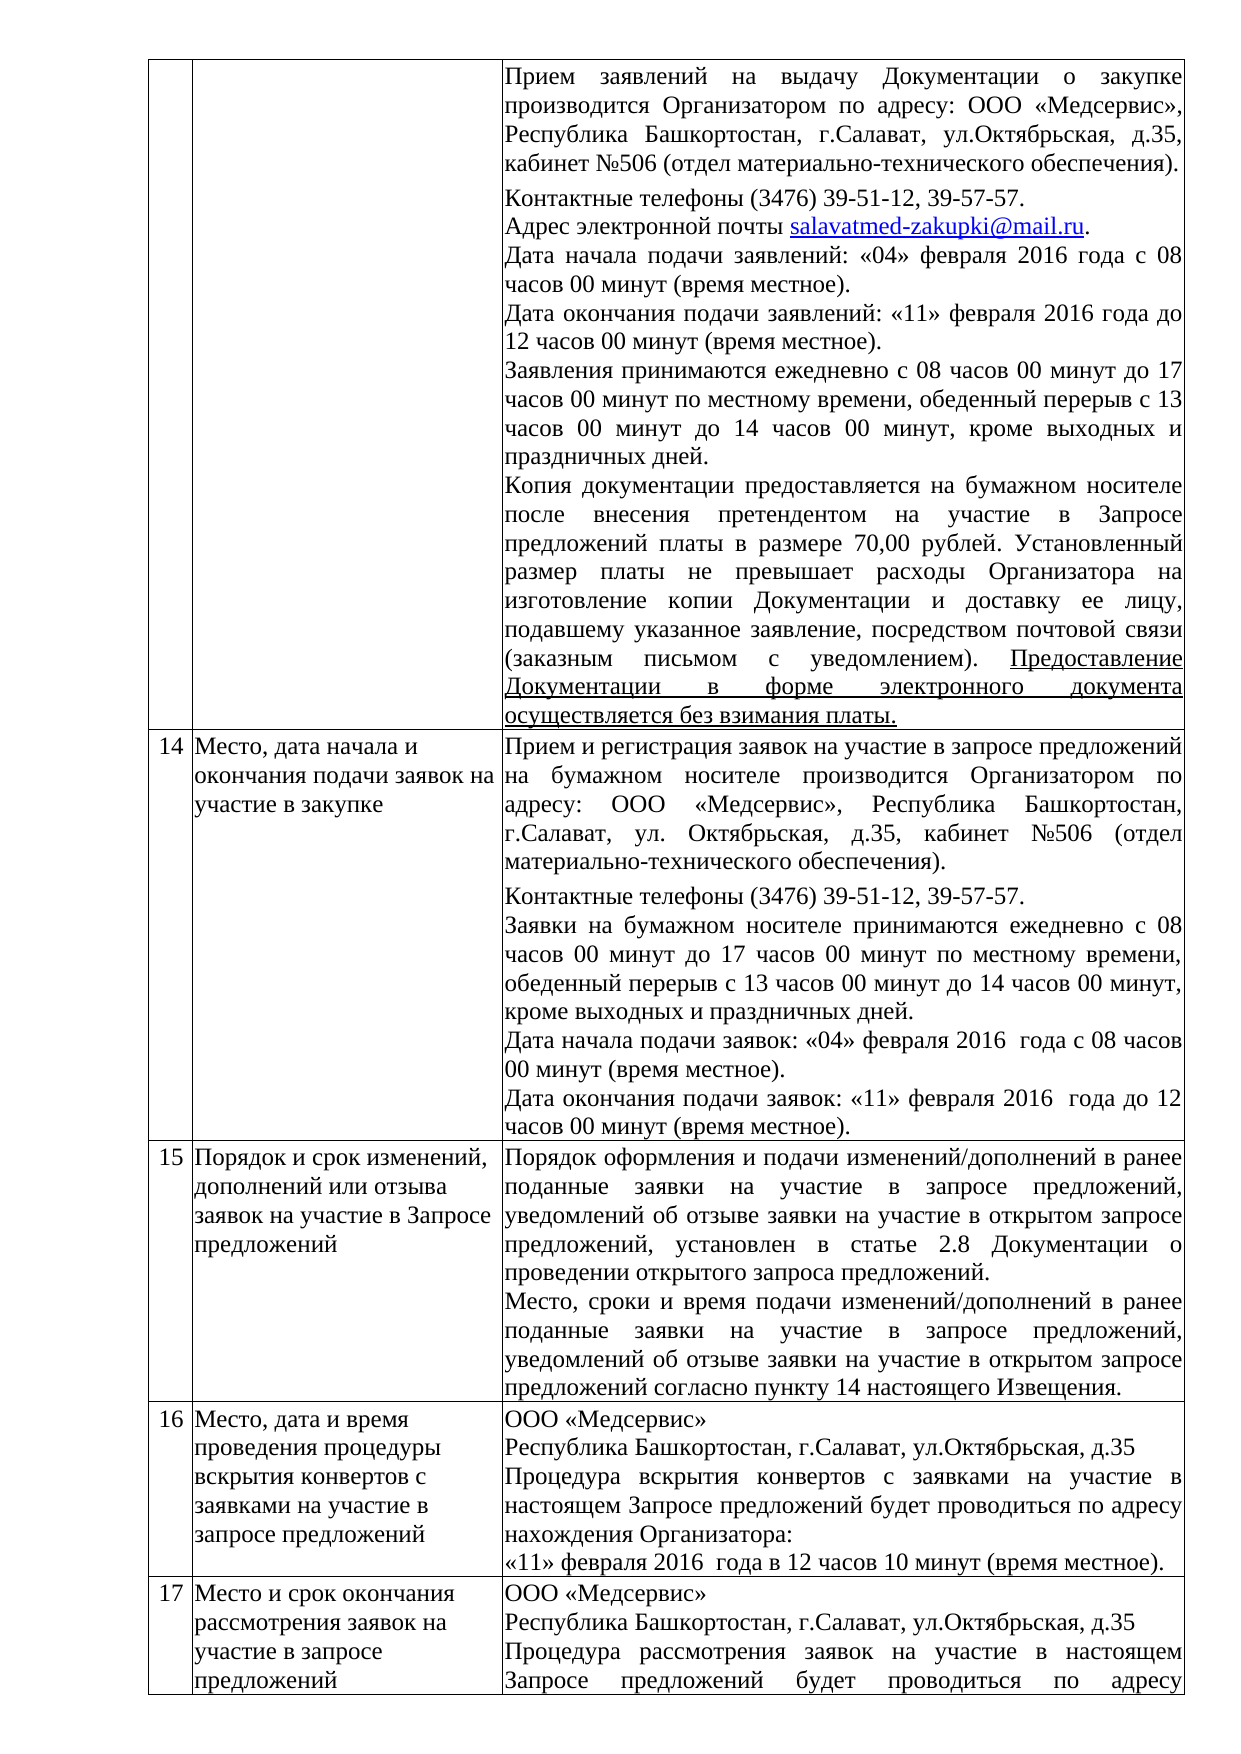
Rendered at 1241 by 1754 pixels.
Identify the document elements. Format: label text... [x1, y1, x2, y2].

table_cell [193, 1577, 502, 1693]
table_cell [503, 60, 1184, 729]
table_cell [503, 1577, 1184, 1693]
table_cell ООО «Медсервис» Республика Башкортостан, г.Салават, ул.Октябрьская, д.35 Процедура вскрытия конвертов с заявками на участие в настоящем Запросе предложений будет проводиться по адресу нахождения Организатора: «11» февраля 2016 года в 12 часов 10 минут (время местное). [503, 1402, 1184, 1576]
table_cell 13 [149, 60, 192, 729]
table_cell 15 [149, 1141, 192, 1401]
table_cell 16 [149, 1402, 192, 1576]
table_cell 17 [149, 1577, 192, 1693]
table_cell 14 [149, 730, 192, 1140]
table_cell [193, 60, 502, 729]
table_cell Место, дата начала и окончания подачи заявок на участие в закупке [193, 730, 502, 1140]
table_cell Прием и регистрация заявок на участие в запросе предложений на бумажном носителе производится Организатором по адресу: ООО «Медсервис», Республика Башкортостан, г.Салават, ул. Октябрьская, д.35, кабинет №506 (отдел материально-технического обеспечения). Контактные телефоны (3476) 39-51-12, 39-57-57. Заявки на бумажном носителе принимаются ежедневно с 08 часов 00 минут до 17 часов 00 минут по местному времени, обеденный перерыв с 13 часов 00 минут до 14 часов 00 минут, кроме выходных и праздничных дней. Дата начала подачи заявок: «04» февраля 2016 года с 08 часов 00 минут (время местное). Дата окончания подачи заявок: «11» февраля 2016 года до 12 часов 00 минут (время местное). [503, 730, 1184, 1140]
table_cell Порядок оформления и подачи изменений/дополнений в ранее поданные заявки на участие в запросе предложений, уведомлений об отзыве заявки на участие в открытом запросе предложений, установлен в статье 2.8 Документации о проведении открытого запроса предложений. Место, сроки и время подачи изменений/дополнений в ранее поданные заявки на участие в запросе предложений, уведомлений об отзыве заявки на участие в открытом запросе предложений согласно пункту 14 настоящего Извещения. [503, 1141, 1184, 1401]
table_cell Место, дата и время проведения процедуры вскрытия конвертов с заявками на участие в запросе предложений [193, 1402, 502, 1576]
table_cell Порядок и срок изменений, дополнений или отзыва заявок на участие в Запросе предложений [193, 1141, 502, 1401]
